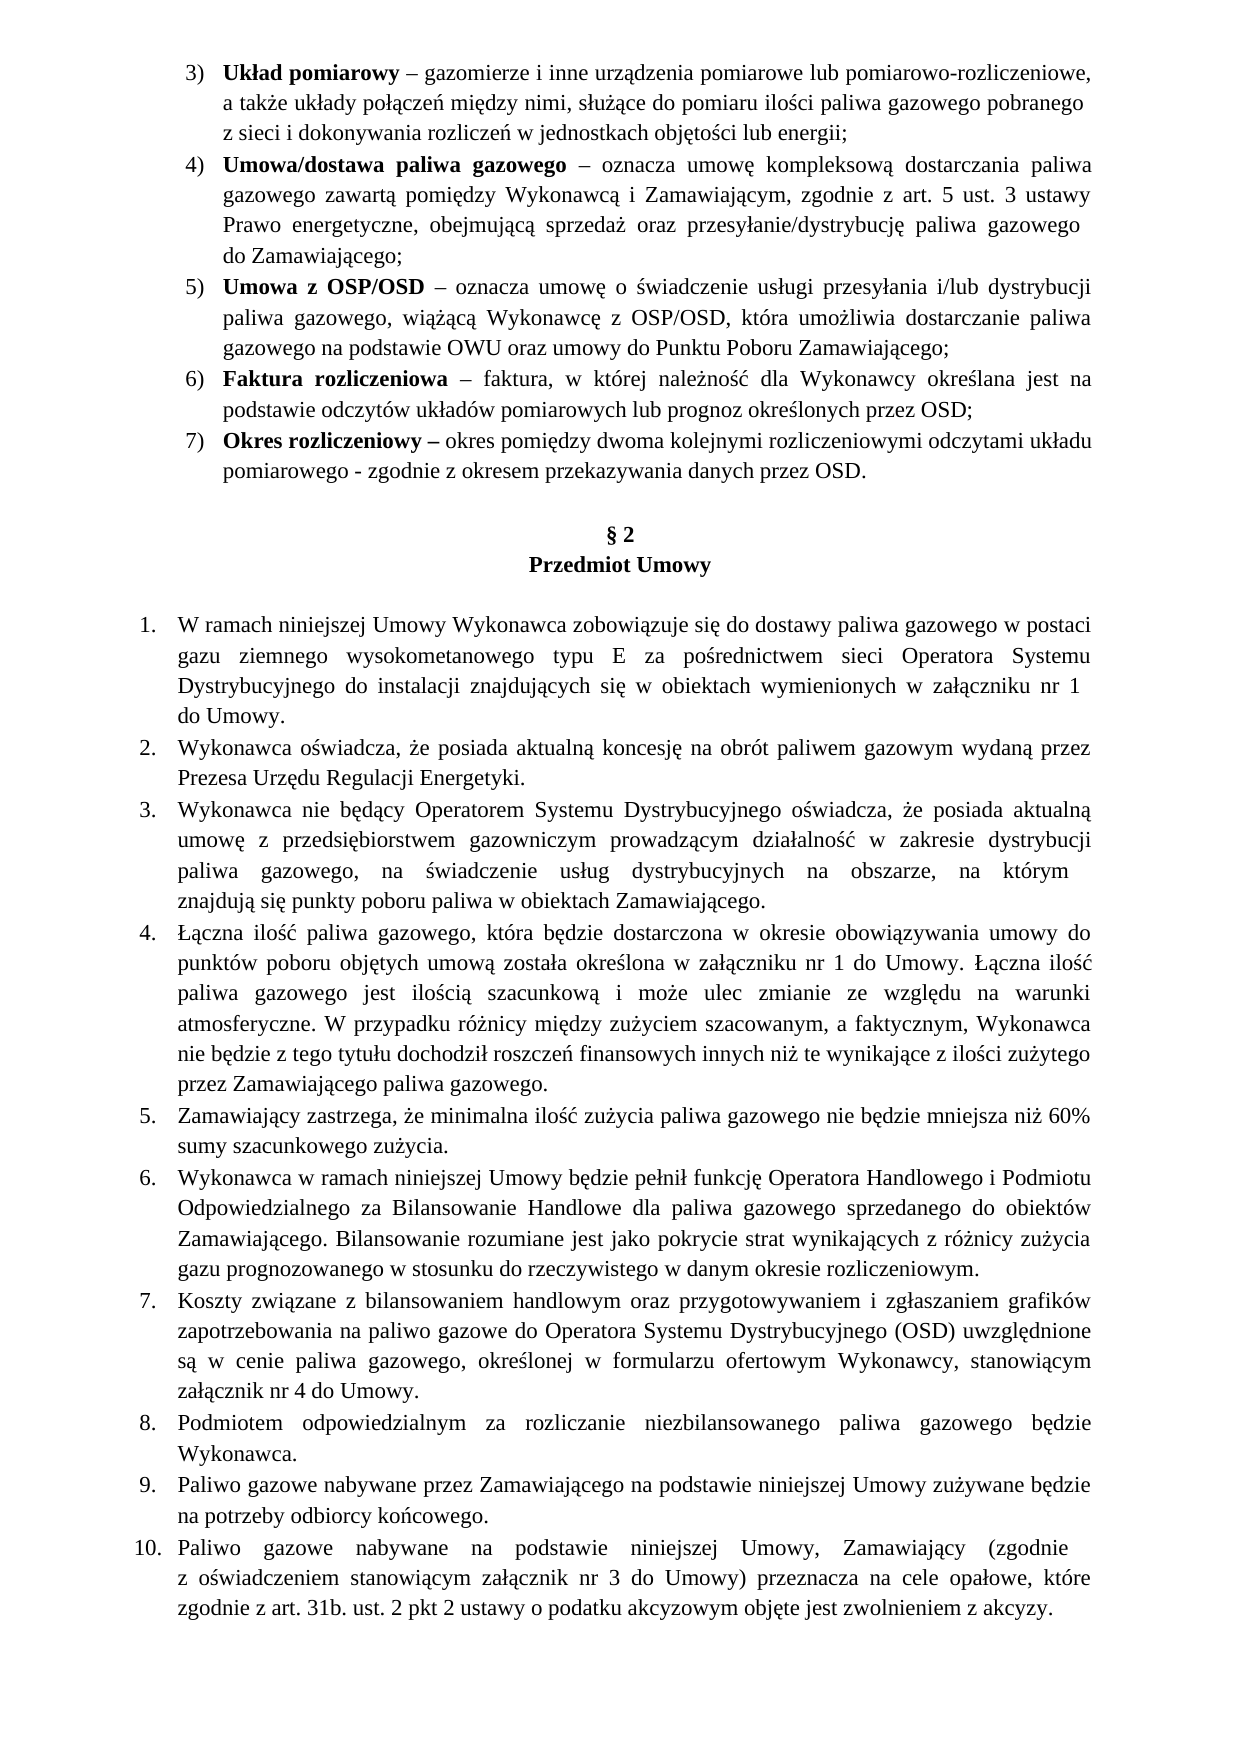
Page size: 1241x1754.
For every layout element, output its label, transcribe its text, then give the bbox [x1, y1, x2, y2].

list Paliwo gazowe nabywane na podstawie niniejszej Umowy, Zamawiający (zgodnie z oświadczeniem stanowiącym załącznik nr 3 do Umowy) przeznacza na cele opałowe, które zgodnie z art. 31b. ust. 2 pkt 2 ustawy o podatku akcyzowym objęte jest zwolnieniem z akcyzy. [148, 1534, 1092, 1621]
list Faktura rozliczeniowa – faktura, w której należność dla Wykonawcy określana jest na podstawie odczytów układów pomiarowych lub prognoz określonych przez OSD; [185, 366, 1092, 422]
list Wykonawca nie będący Operatorem Systemu Dystrybucyjnego oświadcza, że posiada aktualną umowę z przedsiębiorstwem gazowniczym prowadzącym działalność w zakresie dystrybucji paliwa gazowego, na świadczenie usług dystrybucyjnych na obszarze, na którym znajdują się punkty poboru paliwa w obiektach Zamawiającego. [148, 796, 1092, 913]
list Wykonawca w ramach niniejszej Umowy będzie pełnił funkcję Operatora Handlowego i Podmiotu Odpowiedzialnego za Bilansowanie Handlowe dla paliwa gazowego sprzedanego do obiektów Zamawiającego. Bilansowanie rozumiane jest jako pokrycie strat wynikających z różnicy zużycia gazu prognozowanego w stosunku do rzeczywistego w danym okresie rozliczeniowym. [148, 1164, 1092, 1281]
list Umowa z OSP/OSD – oznacza umowę o świadczenie usługi przesyłania i/lub dystrybucji paliwa gazowego, wiążącą Wykonawcę z OSP/OSD, która umożliwia dostarczanie paliwa gazowego na podstawie OWU oraz umowy do Punktu Poboru Zamawiającego; [185, 273, 1092, 360]
list Zamawiający zastrzega, że minimalna ilość zużycia paliwa gazowego nie będzie mniejsza niż 60% sumy szacunkowego zużycia. [148, 1102, 1092, 1158]
list Układ pomiarowy – gazomierze i inne urządzenia pomiarowe lub pomiarowo-rozliczeniowe, a także układy połączeń między nimi, służące do pomiaru ilości paliwa gazowego pobranego z sieci i dokonywania rozliczeń w jednostkach objętości lub energii; [185, 59, 1092, 146]
list Podmiotem odpowiedzialnym za rozliczanie niezbilansowanego paliwa gazowego będzie Wykonawca. [148, 1409, 1092, 1466]
list Okres rozliczeniowy – okres pomiędzy dwoma kolejnymi rozliczeniowymi odczytami układu pomiarowego - zgodnie z okresem przekazywania danych przez OSD. [185, 427, 1092, 484]
list W ramach niniejszej Umowy Wykonawca zobowiązuje się do dostawy paliwa gazowego w postaci gazu ziemnego wysokometanowego typu E za pośrednictwem sieci Operatora Systemu Dystrybucyjnego do instalacji znajdujących się w obiektach wymienionych w załączniku nr 1 do Umowy. [148, 612, 1092, 728]
text Przedmiot Umowy [148, 551, 1092, 577]
list Łączna ilość paliwa gazowego, która będzie dostarczona w okresie obowiązywania umowy do punktów poboru objętych umową została określona w załączniku nr 1 do Umowy. Łączna ilość paliwa gazowego jest ilością szacunkową i może ulec zmianie ze względu na warunki atmosferyczne. W przypadku różnicy między zużyciem szacowanym, a faktycznym, Wykonawca nie będzie z tego tytułu dochodził roszczeń finansowych innych niż te wynikające z ilości zużytego przez Zamawiającego paliwa gazowego. [148, 919, 1092, 1096]
text § 2 [148, 521, 1092, 547]
list Umowa/dostawa paliwa gazowego – oznacza umowę kompleksową dostarczania paliwa gazowego zawartą pomiędzy Wykonawcą i Zamawiającym, zgodnie z art. 5 ust. 3 ustawy Prawo energetyczne, obejmującą sprzedaż oraz przesyłanie/dystrybucję paliwa gazowego do Zamawiającego; [185, 151, 1092, 268]
list Wykonawca oświadcza, że posiada aktualną koncesję na obrót paliwem gazowym wydaną przez Prezesa Urzędu Regulacji Energetyki. [148, 734, 1092, 791]
list Paliwo gazowe nabywane przez Zamawiającego na podstawie niniejszej Umowy zużywane będzie na potrzeby odbiorcy końcowego. [148, 1472, 1092, 1528]
list Koszty związane z bilansowaniem handlowym oraz przygotowywaniem i zgłaszaniem grafików zapotrzebowania na paliwo gazowe do Operatora Systemu Dystrybucyjnego (OSD) uwzględnione są w cenie paliwa gazowego, określonej w formularzu ofertowym Wykonawcy, stanowiącym załącznik nr 4 do Umowy. [148, 1287, 1092, 1404]
